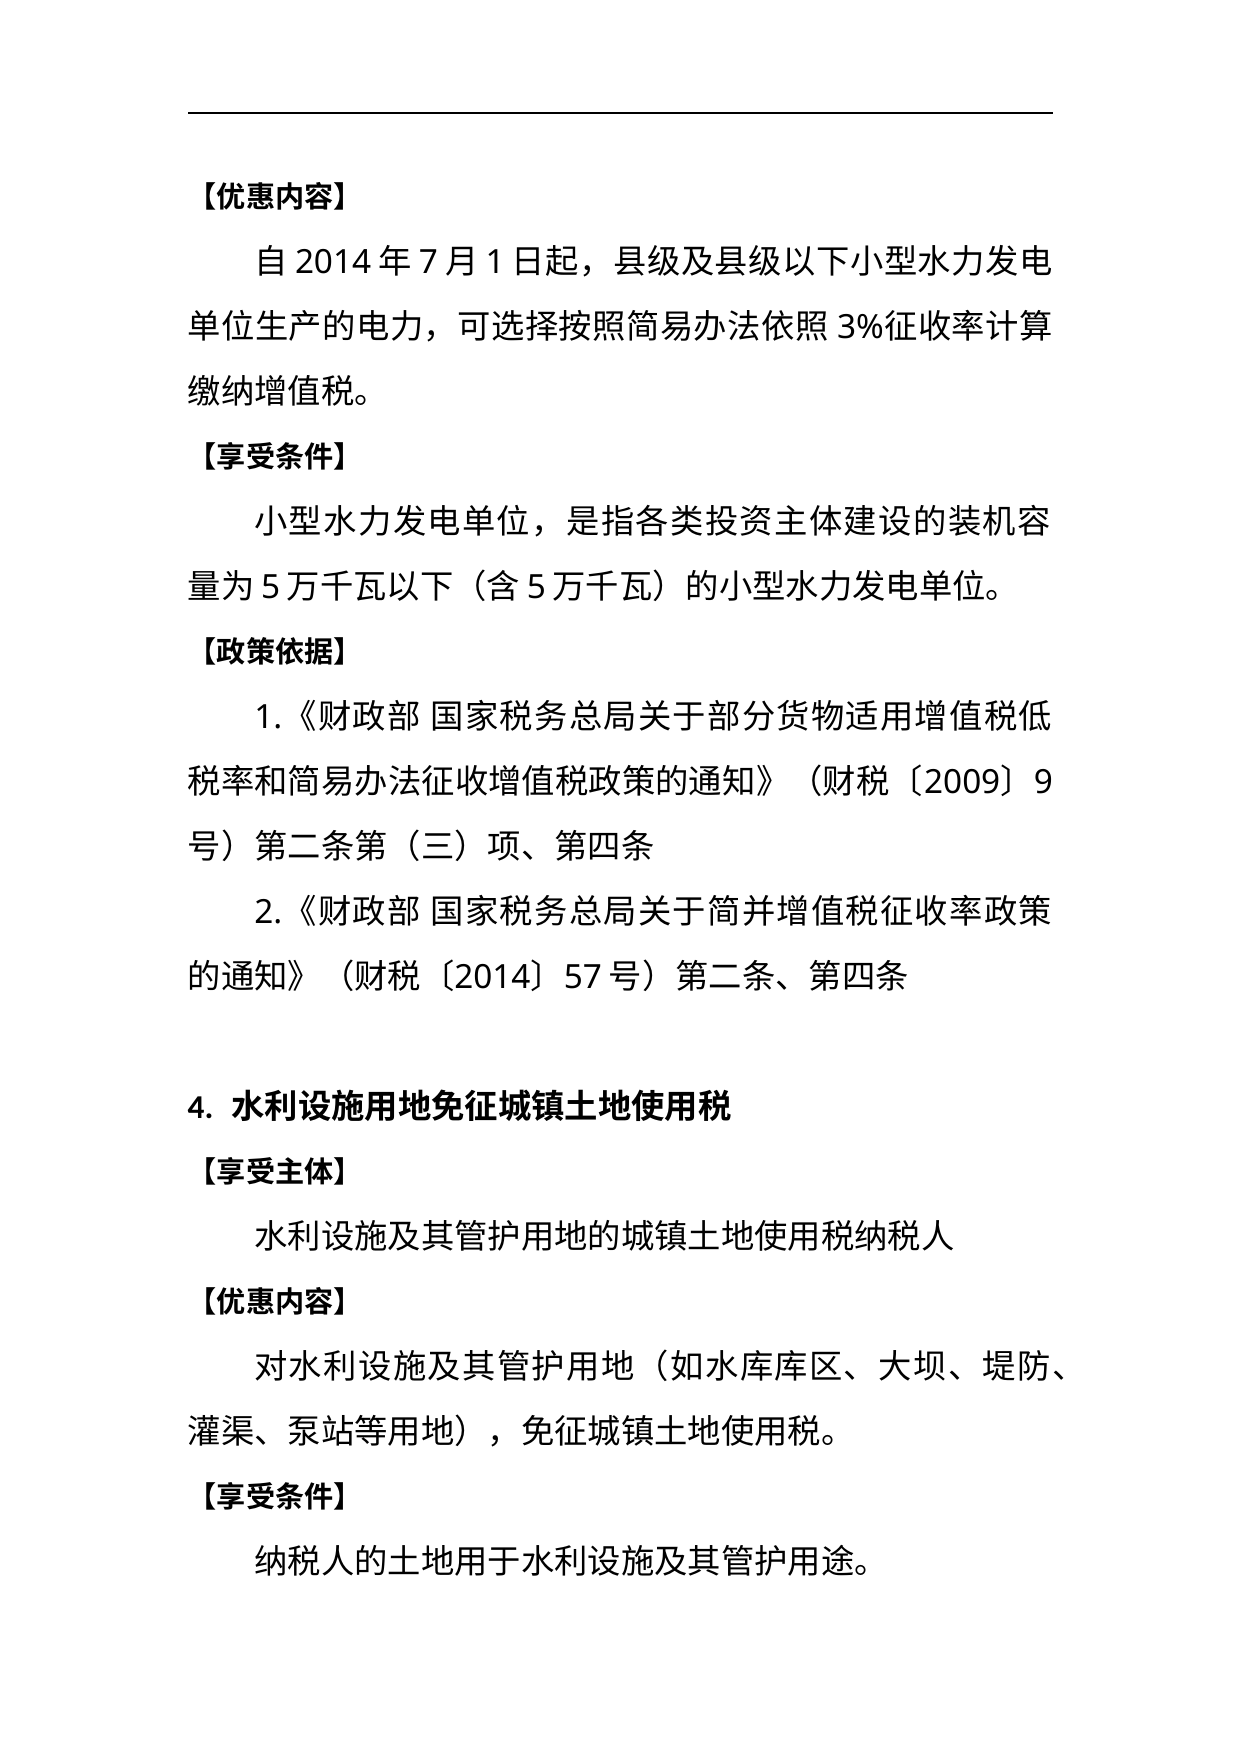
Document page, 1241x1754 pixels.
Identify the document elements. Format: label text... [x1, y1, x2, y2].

subtitle 【政策依据】 [187, 617, 1053, 682]
text 自，县级及县级以下小型水力发电单位生产的电力，可选择按照简易办法依照3%征收率计算缴纳增值税。 [187, 227, 1053, 422]
subtitle 【优惠内容】 [187, 1267, 1053, 1332]
text 2.《财政部 国家税务总局关于简并增值税征收率政策的通知》（财税〔2014〕57号）第二条、第四条 [187, 877, 1053, 1007]
subtitle 水利设施用地免征城镇土地使用税 [187, 1072, 1053, 1137]
text 纳税人的土地用于水利设施及其管护用途。 [187, 1527, 1053, 1592]
subtitle 【享受条件】 [187, 422, 1053, 487]
text 对水利设施及其管护用地（如水库库区、大坝、堤防、灌渠、泵站等用地），免征城镇土地使用税。 [187, 1332, 1053, 1462]
text 小型水力发电单位，是指各类投资主体建设的装机容量为5万千瓦以下（含5万千瓦）的小型水力发电单位。 [187, 487, 1053, 617]
subtitle 【享受条件】 [187, 1462, 1053, 1527]
text 1.《财政部 国家税务总局关于部分货物适用增值税低税率和简易办法征收增值税政策的通知》（财税〔2009〕9号）第二条第（三）项、第四条 [187, 682, 1053, 877]
subtitle 【优惠内容】 [187, 162, 1053, 227]
text 水利设施及其管护用地的城镇土地使用税纳税人 [187, 1202, 1053, 1267]
subtitle 【享受主体】 [187, 1137, 1053, 1202]
